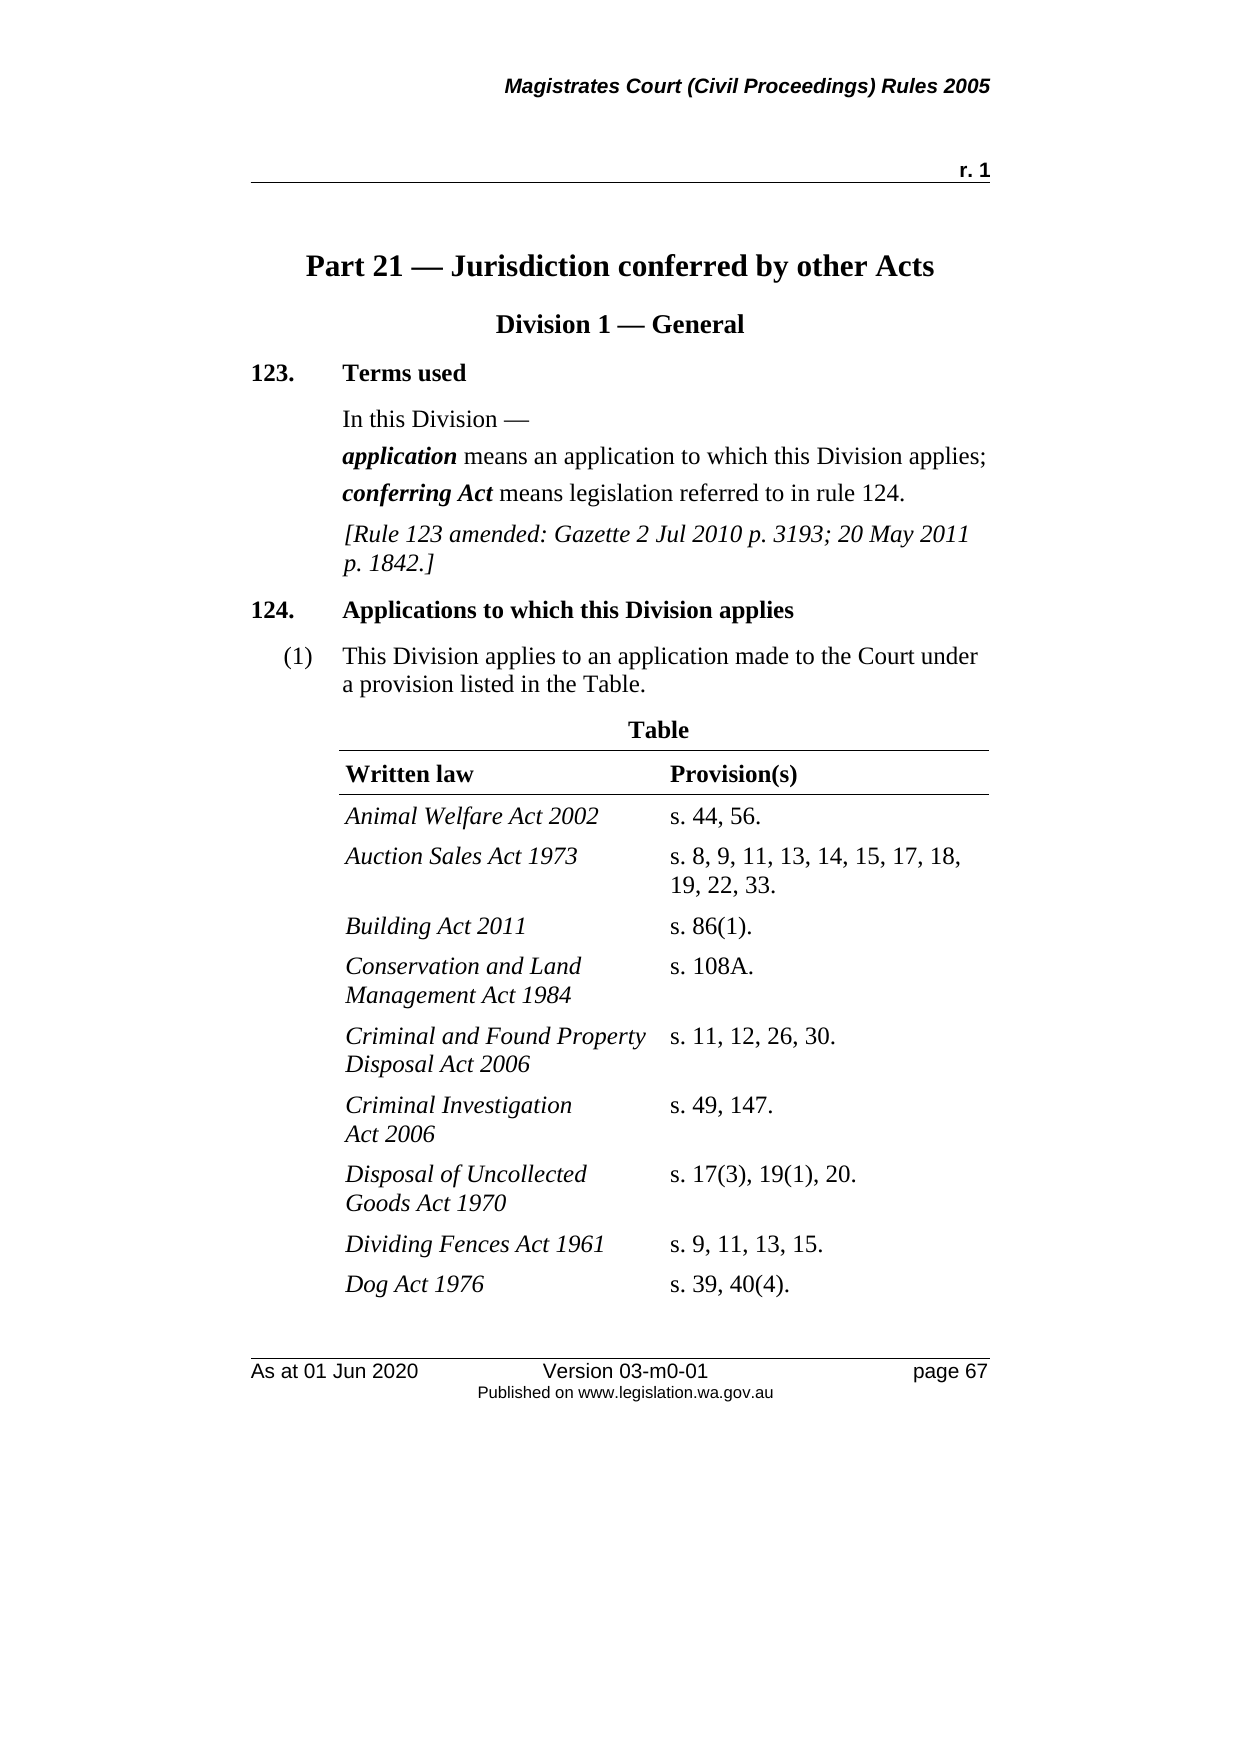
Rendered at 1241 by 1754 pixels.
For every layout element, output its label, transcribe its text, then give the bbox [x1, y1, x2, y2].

table_cell s. 108A. [664, 945, 989, 1015]
text In this Division — [251, 404, 990, 432]
table_cell s. 49, 147. [664, 1084, 989, 1153]
table_cell s. 8, 9, 11, 13, 14, 15, 17, 18, 19, 22, 33. [664, 835, 989, 905]
table_cell Criminal Investigation Act 2006 [339, 1084, 664, 1153]
table_cell s. 39, 40(4). [664, 1264, 989, 1304]
table_header Provision(s) [664, 751, 989, 794]
table_cell s. 9, 11, 13, 15. [664, 1223, 989, 1263]
table_cell s. 44, 56. [664, 795, 989, 835]
text [Rule 123 amended: Gazette 2 Jul 2010 p. 3193; 20 May 2011 p. 1842.] [251, 519, 990, 577]
subtitle Division 1 — General [251, 308, 990, 339]
subtitle Table [342, 715, 975, 744]
table_header Written law [339, 751, 664, 794]
table_cell Disposal of Uncollected Goods Act 1970 [339, 1154, 664, 1223]
table_cell Animal Welfare Act 2002 [339, 795, 664, 835]
table_cell s. 86(1). [664, 905, 989, 945]
subtitle Part 21 — Jurisdiction conferred by other Acts [251, 247, 990, 283]
text application means an application to which this Division applies; [251, 441, 990, 469]
table_cell s. 11, 12, 26, 30. [664, 1015, 989, 1084]
table_cell Conservation and Land Management Act 1984 [339, 945, 664, 1015]
table_cell Criminal and Found Property Disposal Act 2006 [339, 1015, 664, 1084]
subtitle 124. Applications to which this Division applies [251, 595, 990, 624]
table_cell Dog Act 1976 [339, 1264, 664, 1304]
table_cell s. 17(3), 19(1), 20. [664, 1154, 989, 1223]
subtitle 123. Terms used [251, 358, 990, 387]
text (1) This Division applies to an application made to the Court under a provision listed in the Table. [251, 641, 990, 698]
table_cell Building Act 2011 [339, 905, 664, 945]
table_cell Dividing Fences Act 1961 [339, 1223, 664, 1263]
text conferring Act means legislation referred to in rule 124. [251, 478, 990, 507]
table_cell Auction Sales Act 1973 [339, 835, 664, 905]
